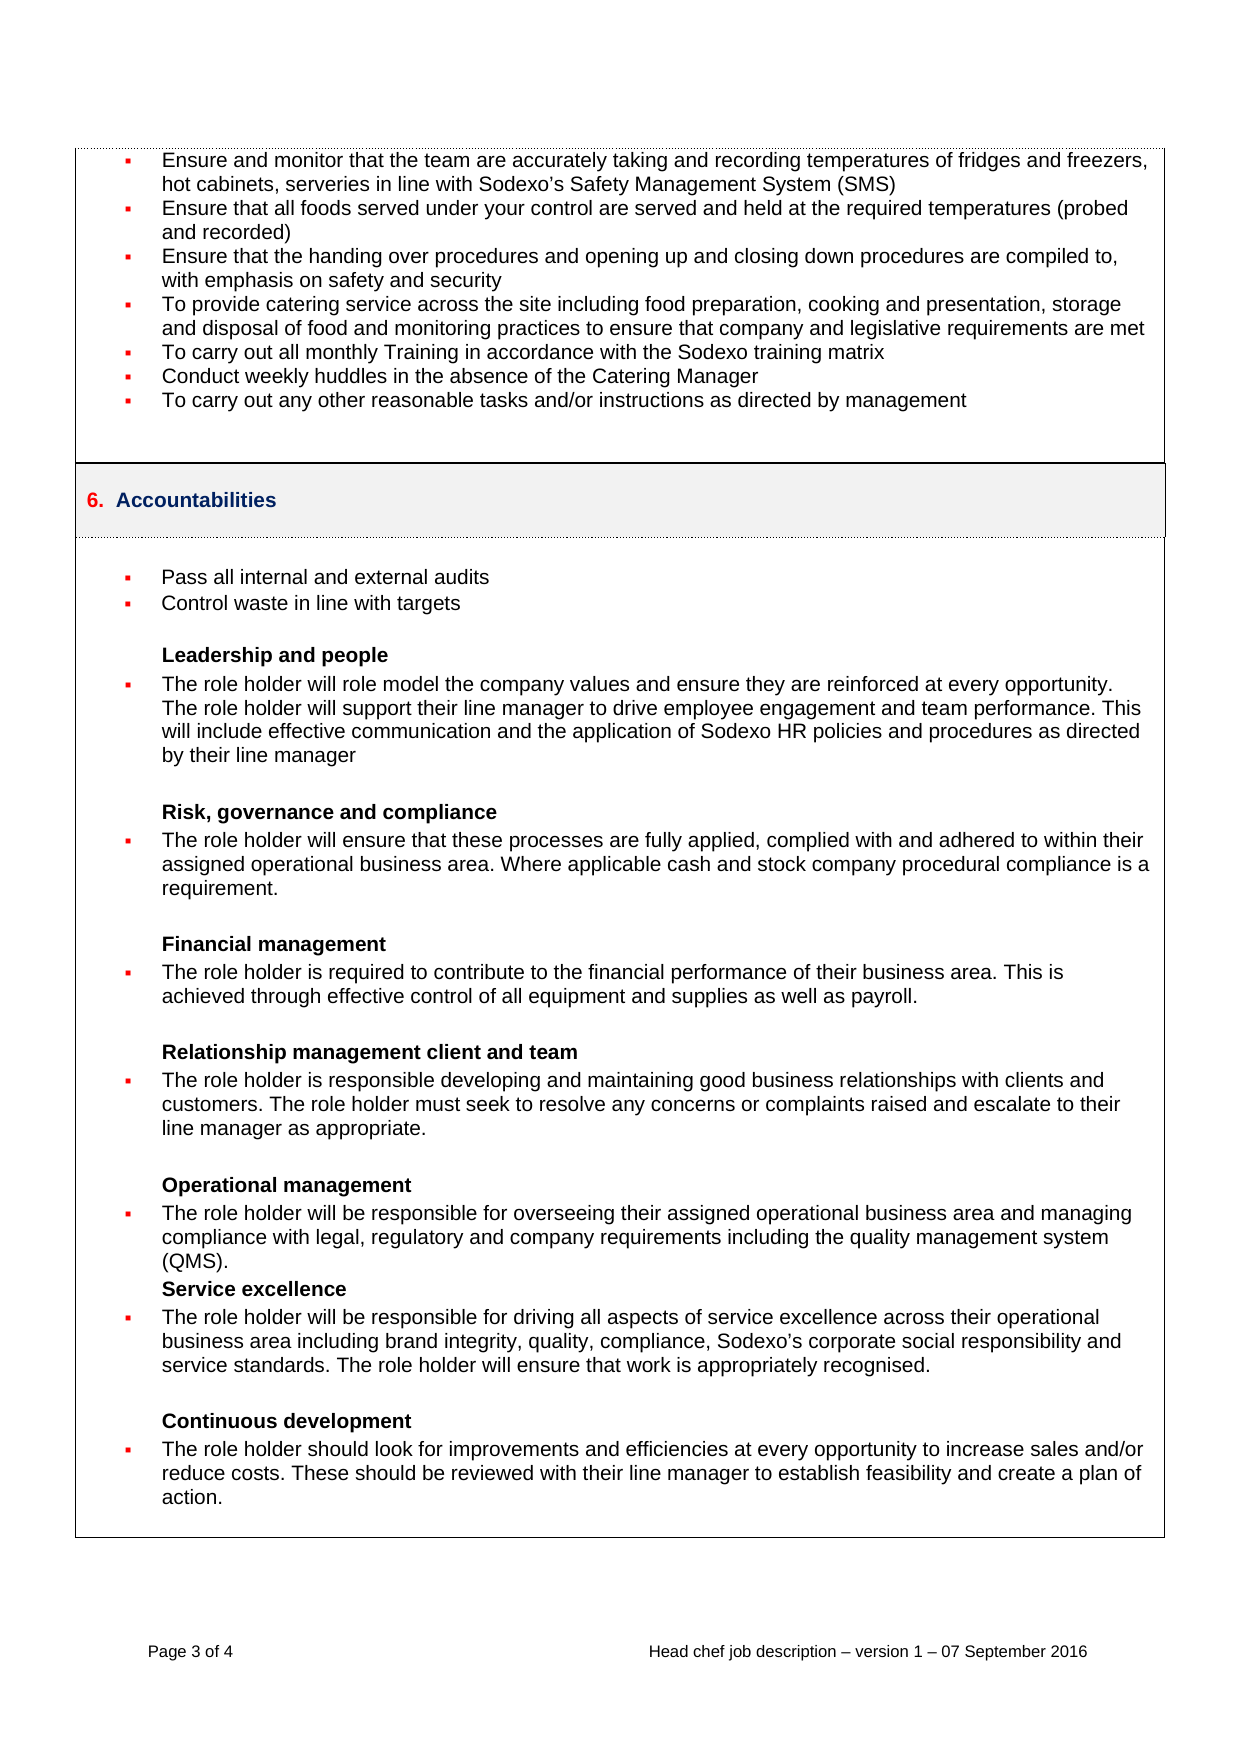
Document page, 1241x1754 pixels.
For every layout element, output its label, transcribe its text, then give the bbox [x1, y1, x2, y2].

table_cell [76, 148, 1164, 462]
table_header 6. Accountabilities [76, 464, 1165, 537]
table_cell Pass all internal and external audits Control waste in line with targets Leadership and people The role holder will role model the company values and ensure they are reinforced at every opportunity. The role holder will support their line manager to drive employee engagement and team performance. This will include effective communication and the application of Sodexo HR policies and procedures as directed by their line manager Risk, governance and compliance The role holder will ensure that these processes are fully applied, complied with and adhered to within their assigned operational business area. Where applicable cash and stock company procedural compliance is a requirement. Financial management The role holder is required to contribute to the financial performance of their business area. This is achieved through effective control of all equipment and supplies as well as payroll. Relationship management client and team The role holder is responsible developing and maintaining good business relationships with clients and customers. The role holder must seek to resolve any concerns or complaints raised and escalate to their line manager as appropriate. Operational management The role holder will be responsible for overseeing their assigned operational business area and managing compliance with legal, regulatory and company requirements including the quality management system (QMS). Service excellence The role holder will be responsible for driving all aspects of service excellence across their operational business area including brand integrity, quality, compliance, Sodexo’s corporate social responsibility and service standards. The role holder will ensure that work is appropriately recognised. Continuous development The role holder should look for improvements and efficiencies at every opportunity to increase sales and/or reduce costs. These should be reviewed with their line manager to establish feasibility and create a plan of action. [76, 537, 1164, 1537]
